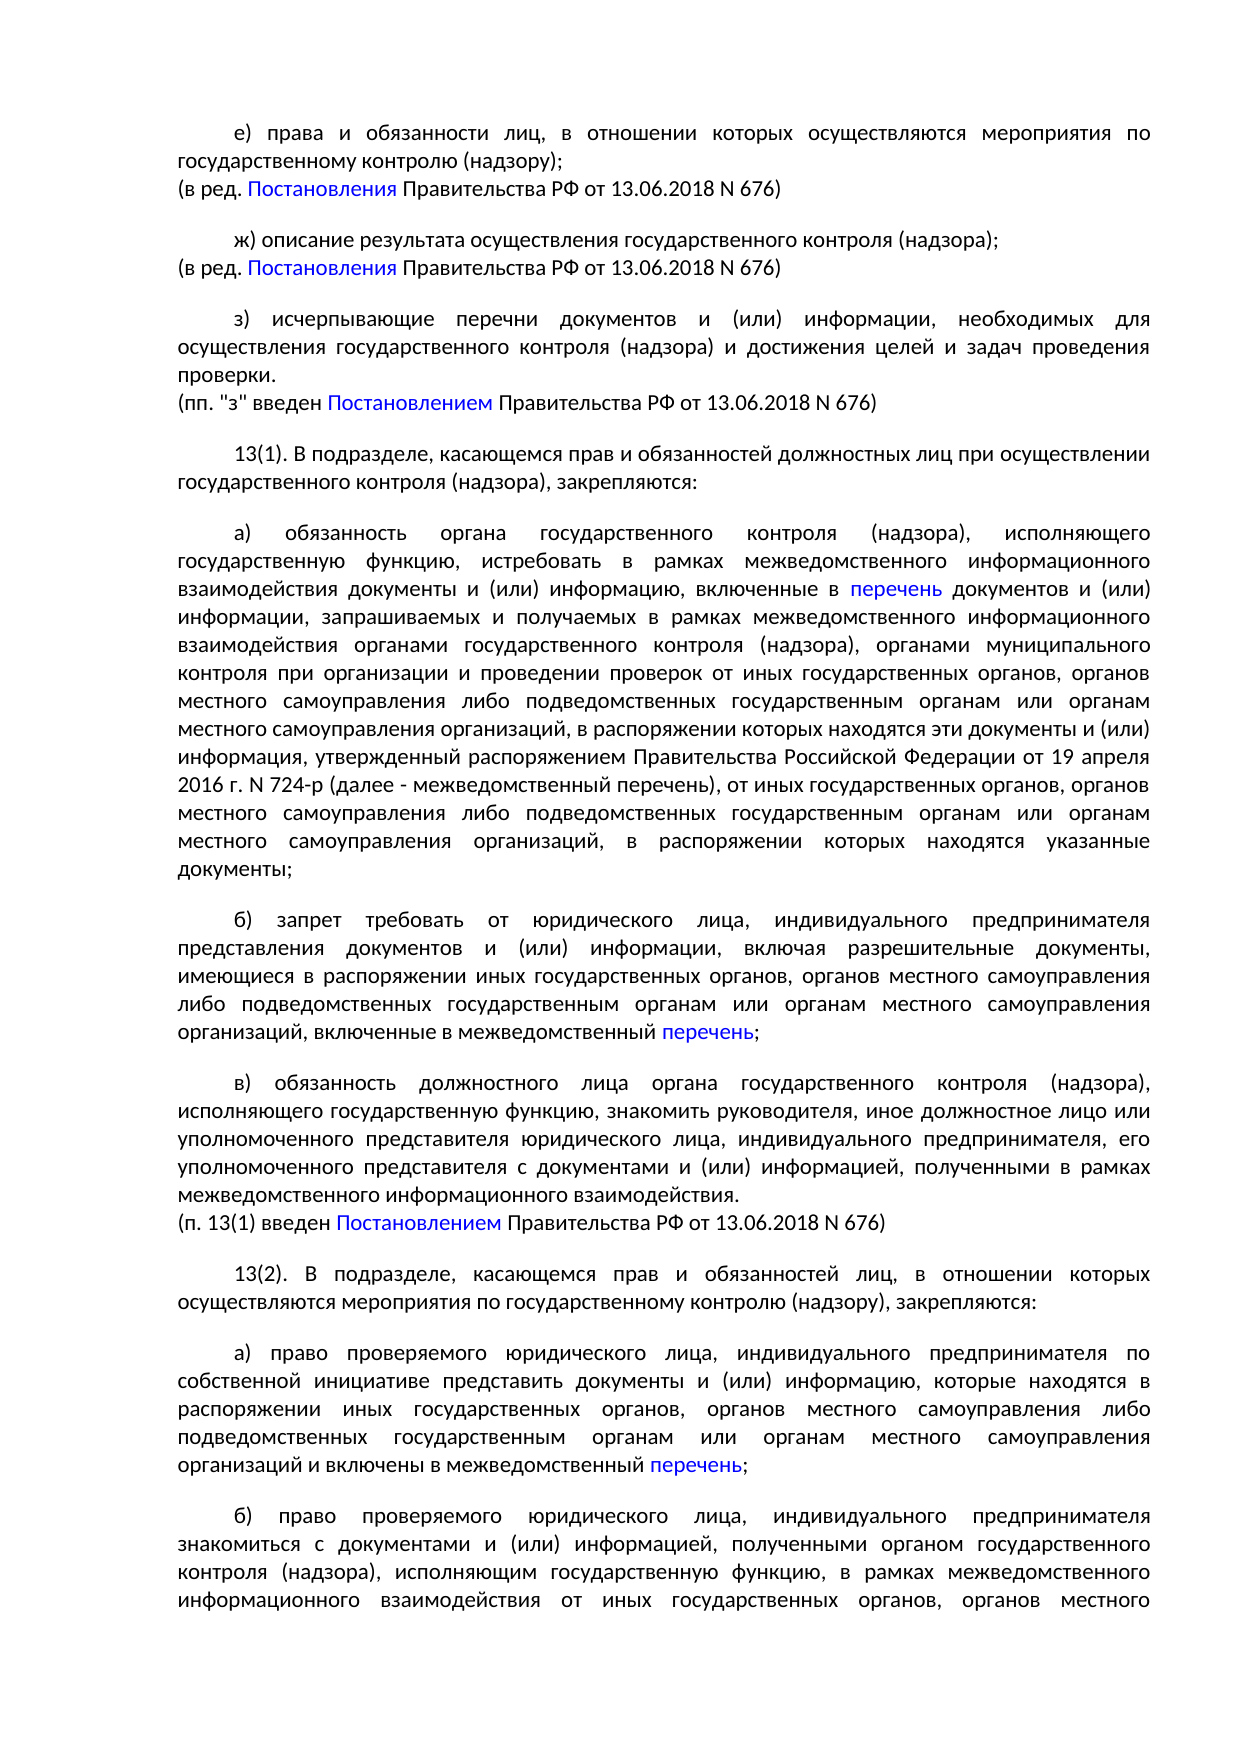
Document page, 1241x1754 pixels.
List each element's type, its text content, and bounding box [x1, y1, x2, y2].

text (в ред. Постановления Правительства РФ от 13.06.2018 N 676) [177, 253, 1152, 281]
text з) исчерпывающие перечни документов и (или) информации, необходимых для осуществления государственного контроля (надзора) и достижения целей и задач проведения проверки. [177, 304, 1152, 388]
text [177, 1501, 1152, 1613]
text а) право проверяемого юридического лица, индивидуального предпринимателя по собственной инициативе представить документы и (или) информацию, которые находятся в распоряжении иных государственных органов, органов местного самоуправления либо подведомственных государственным органам или органам местного самоуправления организаций и включены в межведомственный перечень; [177, 1338, 1152, 1478]
text а) обязанность органа государственного контроля (надзора), исполняющего государственную функцию, истребовать в рамках межведомственного информационного взаимодействия документы и (или) информацию, включенные в перечень документов и (или) информации, запрашиваемых и получаемых в рамках межведомственного информационного взаимодействия органами государственного контроля (надзора), органами муниципального контроля при организации и проведении проверок от иных государственных органов, органов местного самоуправления либо подведомственных государственным органам или органам местного самоуправления организаций, в распоряжении которых находятся эти документы и (или) информация, утвержденный распоряжением Правительства Российской Федерации от 19 апреля 2016 г. N 724-р (далее - межведомственный перечень), от иных государственных органов, органов местного самоуправления либо подведомственных государственным органам или органам местного самоуправления организаций, в распоряжении которых находятся указанные документы; [177, 518, 1152, 882]
text ж) описание результата осуществления государственного контроля (надзора); [177, 225, 1152, 253]
text б) запрет требовать от юридического лица, индивидуального предпринимателя представления документов и (или) информации, включая разрешительные документы, имеющиеся в распоряжении иных государственных органов, органов местного самоуправления либо подведомственных государственным органам или органам местного самоуправления организаций, включенные в межведомственный перечень; [177, 905, 1152, 1045]
text е) права и обязанности лиц, в отношении которых осуществляются мероприятия по государственному контролю (надзору); [177, 118, 1152, 174]
text 13(2). В подразделе, касающемся прав и обязанностей лиц, в отношении которых осуществляются мероприятия по государственному контролю (надзору), закрепляются: [177, 1259, 1152, 1315]
text 13(1). В подразделе, касающемся прав и обязанностей должностных лиц при осуществлении государственного контроля (надзора), закрепляются: [177, 439, 1152, 495]
text в) обязанность должностного лица органа государственного контроля (надзора), исполняющего государственную функцию, знакомить руководителя, иное должностное лицо или уполномоченного представителя юридического лица, индивидуального предпринимателя, его уполномоченного представителя с документами и (или) информацией, полученными в рамках межведомственного информационного взаимодействия. [177, 1068, 1152, 1208]
text (в ред. Постановления Правительства РФ от 13.06.2018 N 676) [177, 174, 1152, 202]
text (п. 13(1) введен Постановлением Правительства РФ от 13.06.2018 N 676) [177, 1208, 1152, 1236]
text (пп. "з" введен Постановлением Правительства РФ от 13.06.2018 N 676) [177, 388, 1152, 416]
